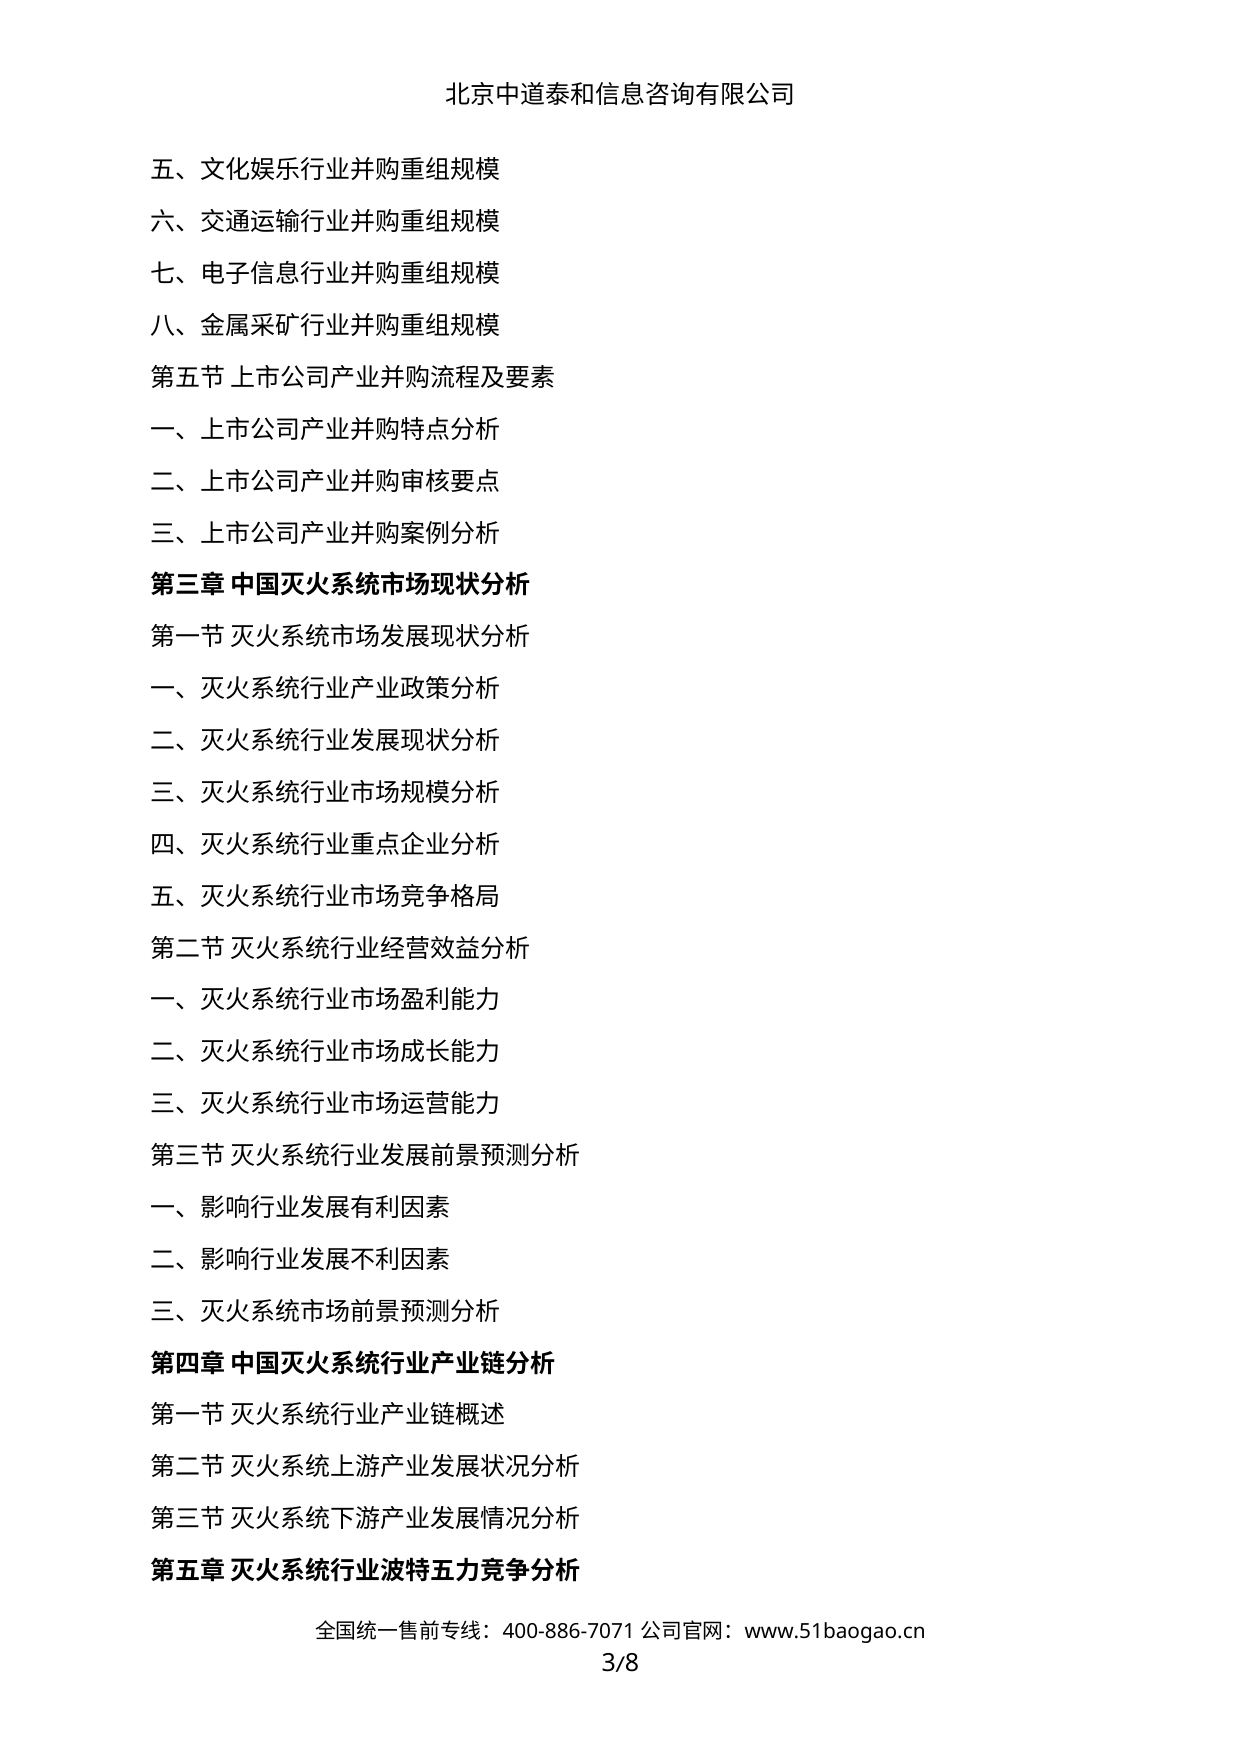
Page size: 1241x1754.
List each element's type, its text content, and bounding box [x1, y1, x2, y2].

text 二、灭火系统行业市场成长能力 [150, 1032, 1090, 1068]
text 一、灭火系统行业产业政策分析 [150, 669, 1090, 705]
text 三、上市公司产业并购案例分析 [150, 513, 1090, 549]
text 第三节 灭火系统行业发展前景预测分析 [150, 1136, 1090, 1172]
text 二、上市公司产业并购审核要点 [150, 461, 1090, 497]
text 第二节 灭火系统上游产业发展状况分析 [150, 1447, 1090, 1483]
text 一、影响行业发展有利因素 [150, 1187, 1090, 1224]
text 四、灭火系统行业重点企业分析 [150, 824, 1090, 861]
text 三、灭火系统行业市场运营能力 [150, 1084, 1090, 1120]
text 五、文化娱乐行业并购重组规模 [150, 150, 1090, 186]
text 三、灭火系统行业市场规模分析 [150, 772, 1090, 809]
text 第一节 灭火系统市场发展现状分析 [150, 617, 1090, 653]
text 一、上市公司产业并购特点分析 [150, 409, 1090, 446]
text 二、影响行业发展不利因素 [150, 1239, 1090, 1276]
text 七、电子信息行业并购重组规模 [150, 254, 1090, 290]
text 第二节 灭火系统行业经营效益分析 [150, 928, 1090, 964]
text 八、金属采矿行业并购重组规模 [150, 306, 1090, 342]
text 第三章 中国灭火系统市场现状分析 [150, 565, 1090, 601]
text 第三节 灭火系统下游产业发展情况分析 [150, 1499, 1090, 1535]
text 第一节 灭火系统行业产业链概述 [150, 1395, 1090, 1431]
text 第五节 上市公司产业并购流程及要素 [150, 357, 1090, 394]
text 第四章 中国灭火系统行业产业链分析 [150, 1343, 1090, 1379]
text 六、交通运输行业并购重组规模 [150, 202, 1090, 238]
text 第五章 灭火系统行业波特五力竞争分析 [150, 1551, 1090, 1587]
text 三、灭火系统市场前景预测分析 [150, 1291, 1090, 1327]
text 二、灭火系统行业发展现状分析 [150, 721, 1090, 757]
text 一、灭火系统行业市场盈利能力 [150, 980, 1090, 1016]
text 五、灭火系统行业市场竞争格局 [150, 876, 1090, 912]
